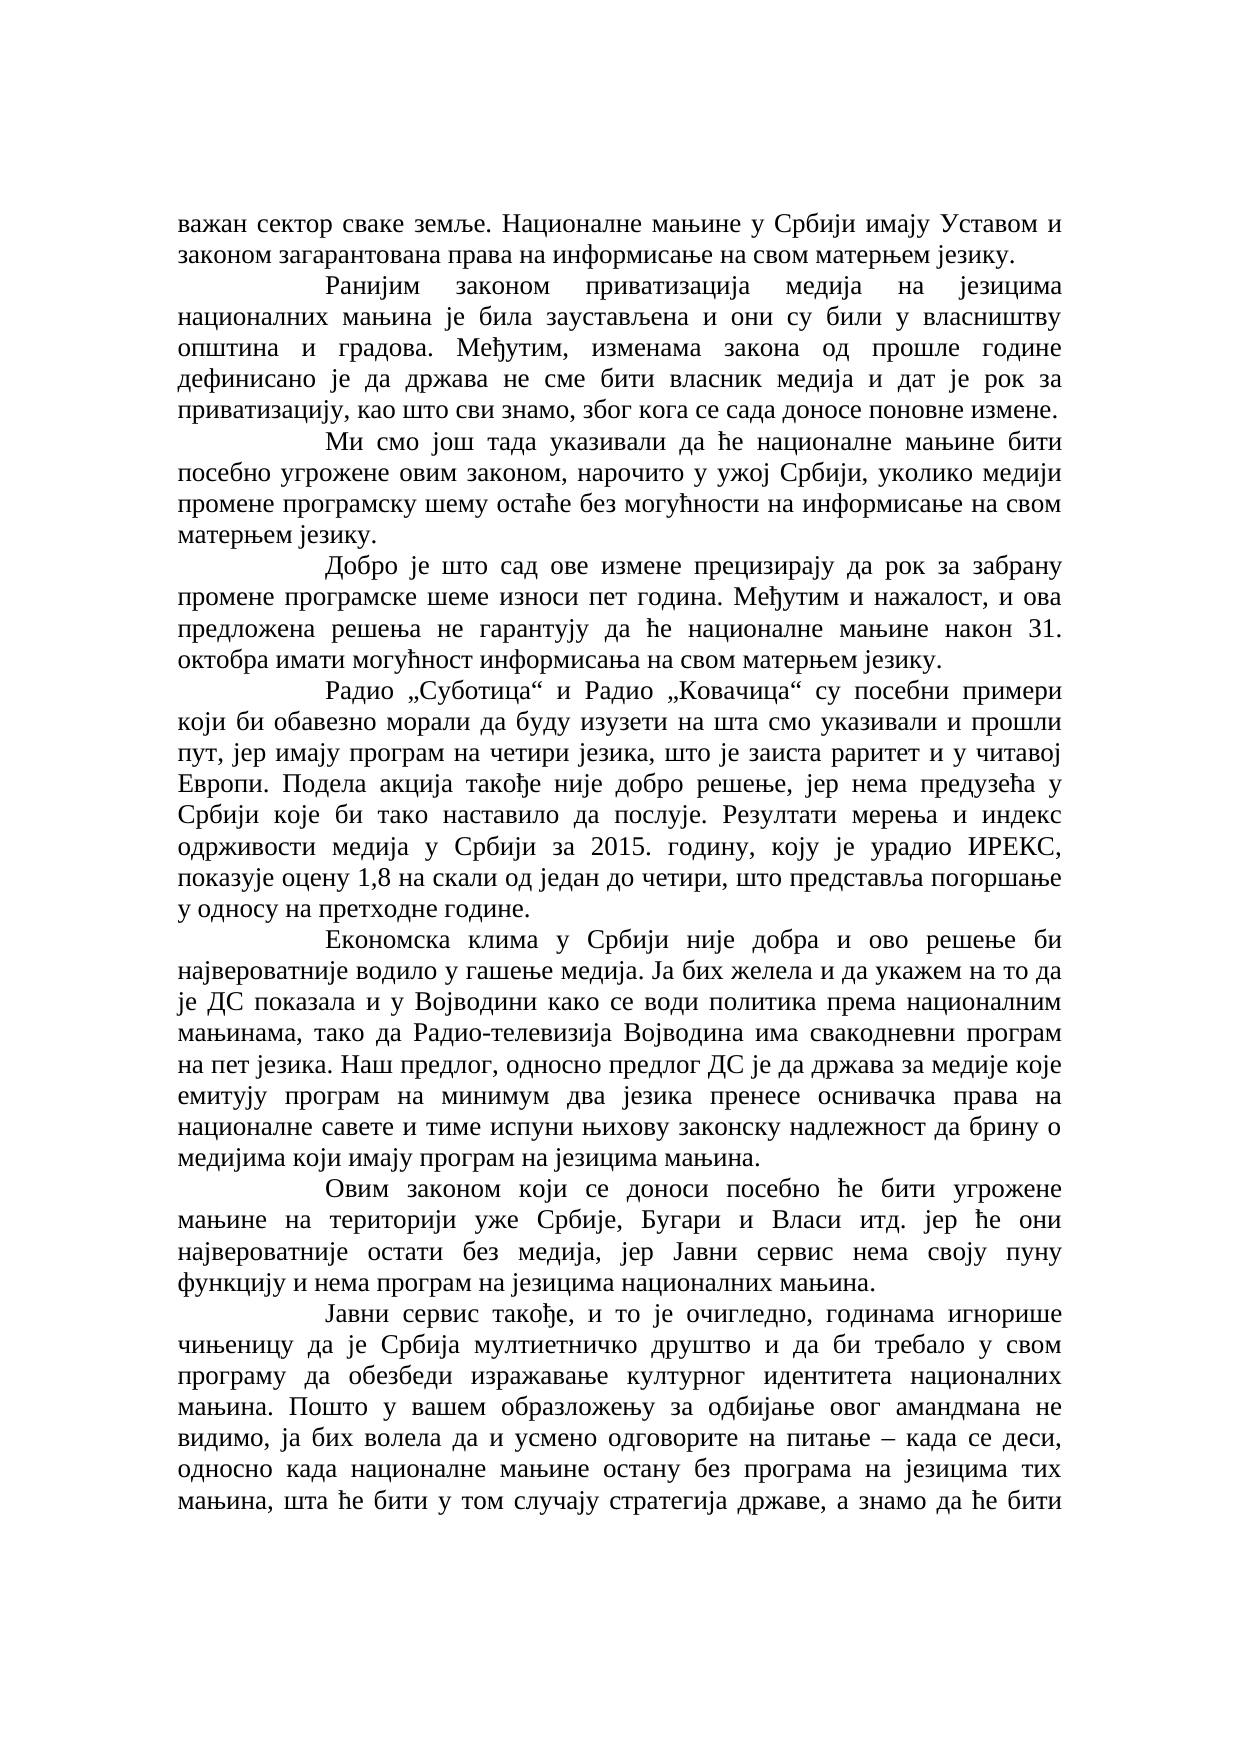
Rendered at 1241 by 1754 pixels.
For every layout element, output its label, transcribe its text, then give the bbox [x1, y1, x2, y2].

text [177, 1297, 1063, 1515]
text Ми смо још тада указивали да ће националне мањине бити посебно угрожене овим законом, нарочито у ужој Србији, уколико медији промене програмску шему остаће без могућности на информисање на свом матерњем језику. [177, 425, 1063, 549]
text Добро је што сад ове измене прецизирају да рок за забрану промене програмске шеме износи пет година. Међутим и нажалост, и ова предложена решења не гарантују да ће националне мањине након 31. октобра имати могућност информисања на свом матерњем језику. [177, 549, 1063, 674]
text Ранијим законом приватизација медија на језицима националних мањина је била заустављена и они су били у власништву општина и градова. Међутим, изменама закона од прошле године дефинисано је да држава не сме бити власник медија и дат је рок за приватизацију, као што сви знамо, због кога се сада доносе поновне измене. [177, 269, 1063, 425]
text Економска клима у Србији није добра и ово решење би највероватније водило у гашење медија. Ја бих желела и да укажем на то да је ДС показала и у Војводини како се води политика према националним мањинама, тако да Радио-телевизија Војводина има свакодневни програм на пет језика. Наш предлог, односно предлог ДС је да држава за медије које емитују програм на минимум два језика пренесе оснивачка права на националне савете и тиме испуни њихову законску надлежност да брину о медијима који имају програм на језицима мањина. [177, 923, 1063, 1172]
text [177, 207, 1063, 269]
text Радио „Суботица“ и Радио „Ковачица“ су посебни примери који би обавезно морали да буду изузети на шта смо указивали и прошли пут, јер имају програм на четири језика, што је заиста раритет и у читавој Европи. Подела акција такође није добро решење, јер нема предузећа у Србији које би тако наставило да послује. Резултати мерења и индекс одрживости медија у Србији за 2015. годину, коју је урадио ИРЕКС, показује оцену 1,8 на скали од један до четири, што представља погоршање у односу на претходне године. [177, 674, 1063, 923]
text Овим законом који се доноси посебно ће бити угрожене мањине на територији уже Србије, Бугари и Власи итд. јер ће они највероватније остати без медија, јер Јавни сервис нема своју пуну функцију и нема програм на језицима националних мањина. [177, 1172, 1063, 1297]
